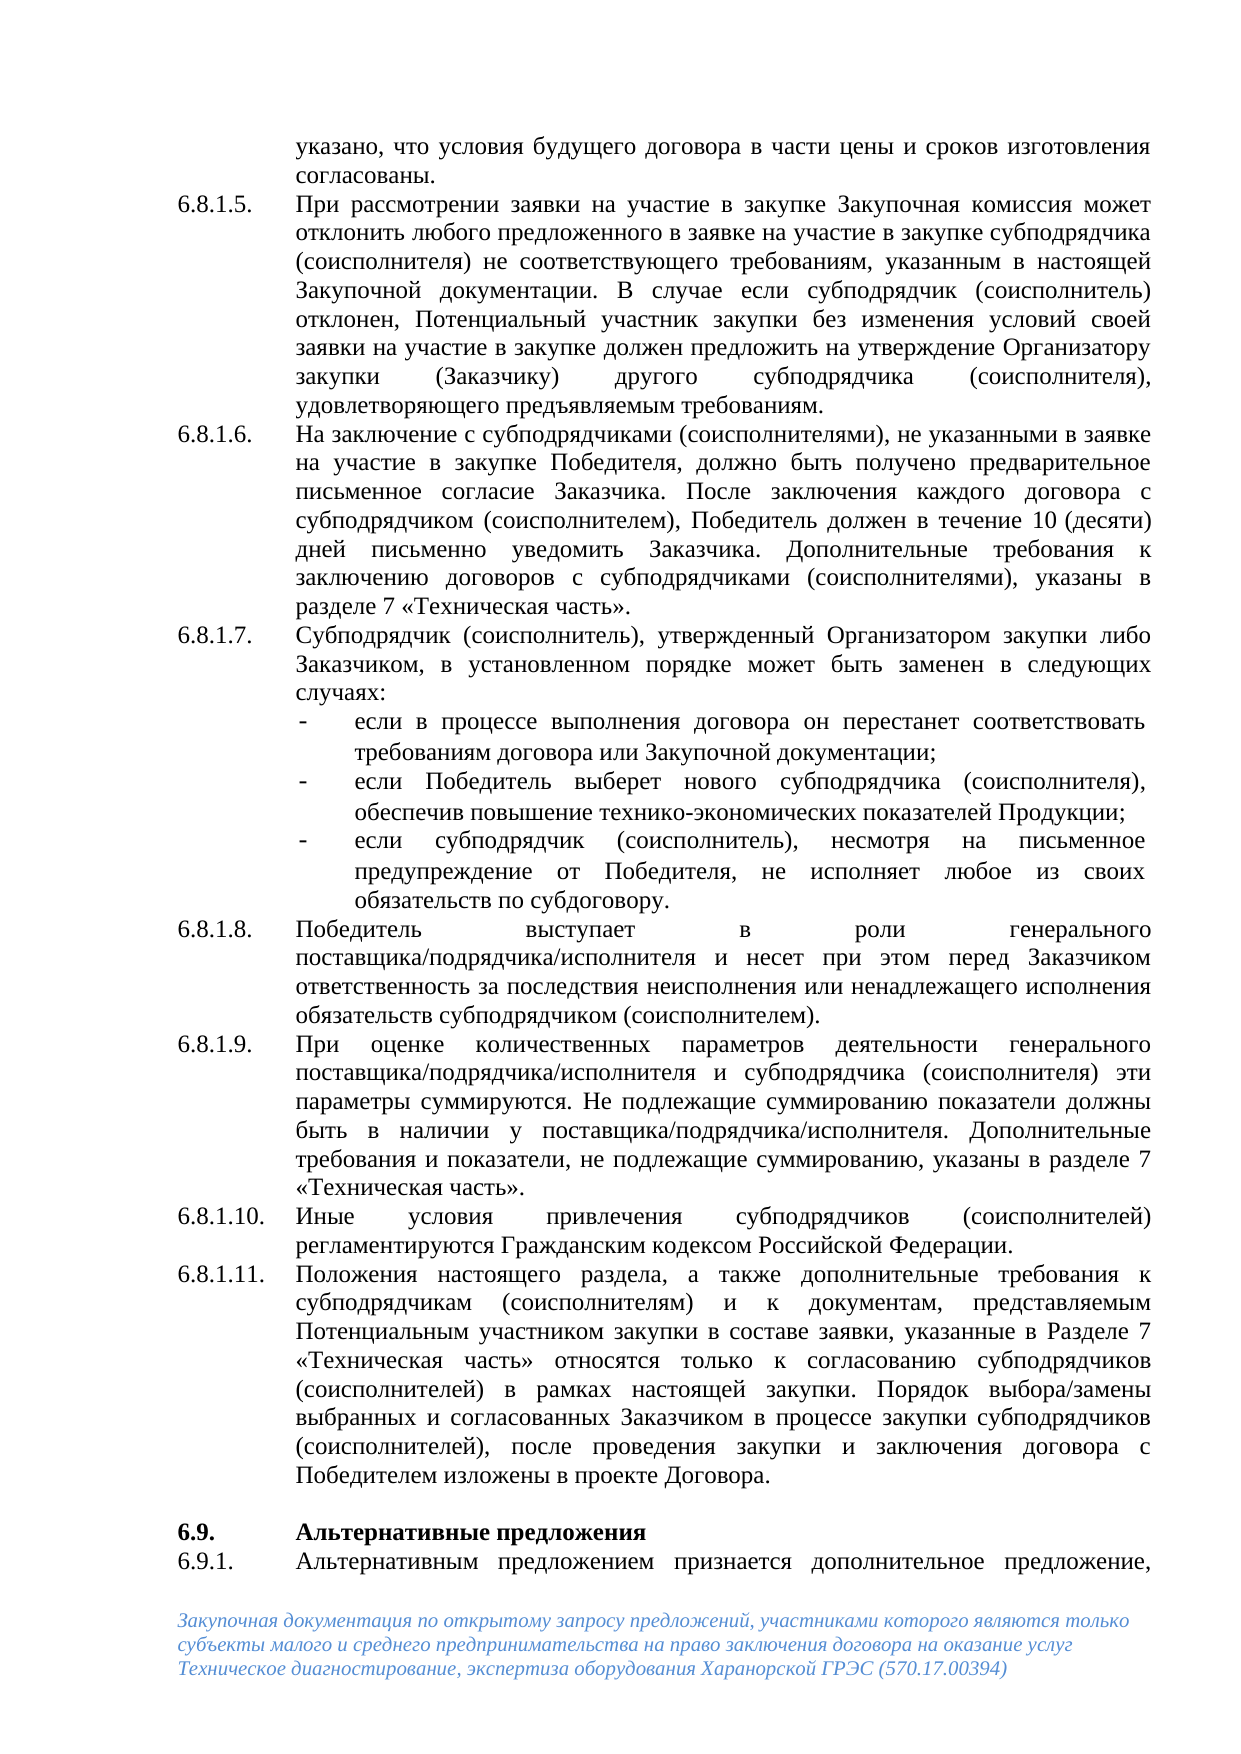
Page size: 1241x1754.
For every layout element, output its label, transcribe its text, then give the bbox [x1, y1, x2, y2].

list При рассмотрении заявки на участие в закупке Закупочная комиссия может отклонить любого предложенного в заявке на участие в закупке субподрядчика (соисполнителя) не соответствующего требованиям, указанным в настоящей Закупочной документации. В случае если субподрядчик (соисполнитель) отклонен, Потенциальный участник закупки без изменения условий своей заявки на участие в закупке должен предложить на утверждение Организатору закупки (Заказчику) другого субподрядчика (соисполнителя), удовлетворяющего предъявляемым требованиям. [177, 189, 1152, 419]
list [177, 131, 1152, 189]
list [177, 1546, 1152, 1575]
list если Победитель выберет нового субподрядчика (соисполнителя), обеспечив повышение технико-экономических показателей Продукции; [295, 766, 1146, 825]
list Альтернативные предложения [177, 1517, 1152, 1546]
list если субподрядчик (соисполнитель), несмотря на письменное предупреждение от Победителя, не исполняет любое из своих обязательств по субдоговору. [295, 825, 1146, 914]
list На заключение с субподрядчиками (соисполнителями), не указанными в заявке на участие в закупке Победителя, должно быть получено предварительное письменное согласие Заказчика. После заключения каждого договора с субподрядчиком (соисполнителем), Победитель должен в течение 10 (десяти) дней письменно уведомить Заказчика. Дополнительные требования к заключению договоров с субподрядчиками (соисполнителями), указаны в разделе 7 «Техническая часть». [177, 419, 1152, 620]
list если в процессе выполнения договора он перестанет соответствовать требованиям договора или Закупочной документации; [295, 706, 1146, 766]
list Субподрядчик (соисполнитель), утвержденный Организатором закупки либо Заказчиком, в установленном порядке может быть заменен в следующих случаях: [177, 620, 1152, 706]
list Положения настоящего раздела, а также дополнительные требования к субподрядчикам (соисполнителям) и к документам, представляемым Потенциальным участником закупки в составе заявки, указанные в Разделе 7 «Техническая часть» относятся только к согласованию субподрядчиков (соисполнителей) в рамках настоящей закупки. Порядок выбора/замены выбранных и согласованных Заказчиком в процессе закупки субподрядчиков (соисполнителей), после проведения закупки и заключения договора с Победителем изложены в проекте Договора. [177, 1259, 1152, 1489]
list Победитель выступает в роли генерального поставщика/подрядчика/исполнителя и несет при этом перед Заказчиком ответственность за последствия неисполнения или ненадлежащего исполнения обязательств субподрядчиком (соисполнителем). [177, 914, 1152, 1029]
list При оценке количественных параметров деятельности генерального поставщика/подрядчика/исполнителя и субподрядчика (соисполнителя) эти параметры суммируются. Не подлежащие суммированию показатели должны быть в наличии у поставщика/подрядчика/исполнителя. Дополнительные требования и показатели, не подлежащие суммированию, указаны в разделе 7 «Техническая часть». [177, 1029, 1152, 1201]
list Иные условия привлечения субподрядчиков (соисполнителей) регламентируются Гражданским кодексом Российской Федерации. [177, 1201, 1152, 1259]
